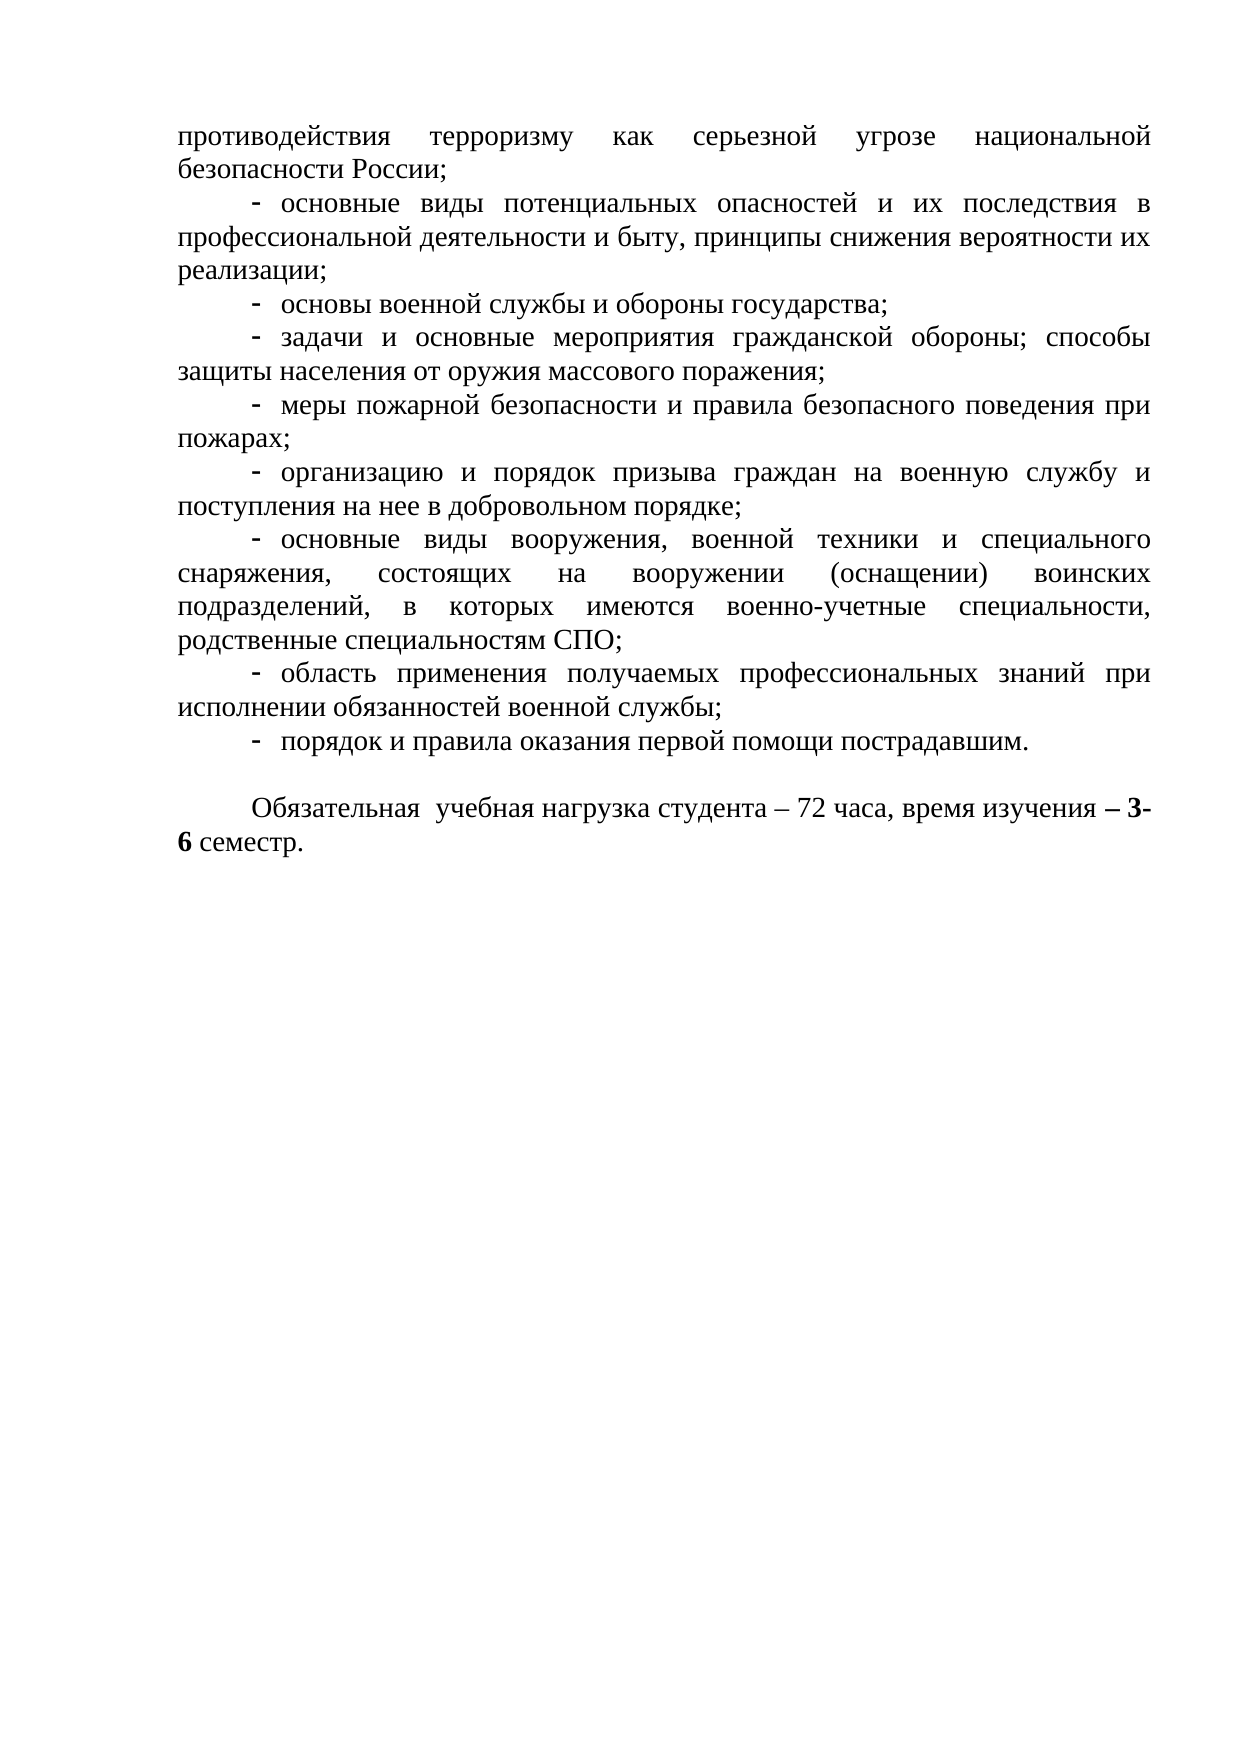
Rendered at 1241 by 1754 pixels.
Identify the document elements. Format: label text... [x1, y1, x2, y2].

list порядок и правила оказания первой помощи пострадавшим. [177, 723, 1152, 756]
list основы военной службы и обороны государства; [177, 286, 1152, 319]
list основные виды потенциальных опасностей и их последствия в профессиональной деятельности и быту, принципы снижения вероятности их реализации; [177, 185, 1152, 286]
text Обязательная учебная нагрузка студента – 72 часа, время изучения – 3-6 семестр. [177, 790, 1152, 857]
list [177, 118, 1152, 185]
list организацию и порядок призыва граждан на военную службу и поступления на нее в добровольном порядке; [177, 454, 1152, 521]
list область применения получаемых профессиональных знаний при исполнении обязанностей военной службы; [177, 655, 1152, 723]
list основные виды вооружения, военной техники и специального снаряжения, состоящих на вооружении (оснащении) воинских подразделений, в которых имеются военно-учетные специальности, родственные специальностям СПО; [177, 521, 1152, 655]
list задачи и основные мероприятия гражданской обороны; способы защиты населения от оружия массового поражения; [177, 319, 1152, 387]
list меры пожарной безопасности и правила безопасного поведения при пожарах; [177, 387, 1152, 454]
